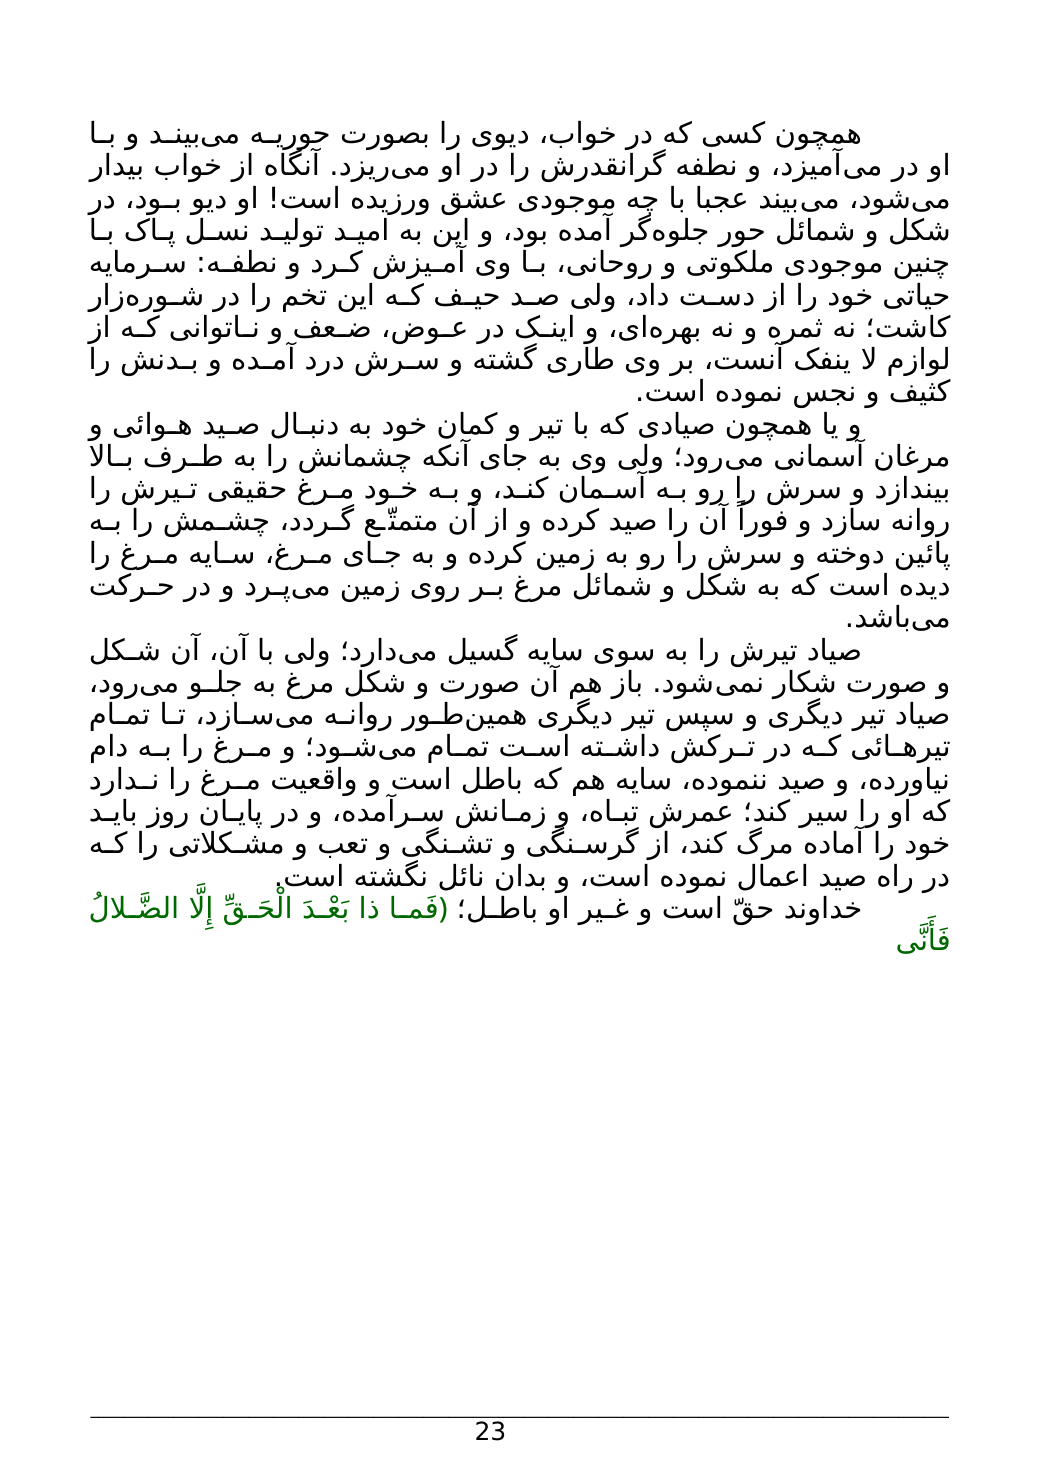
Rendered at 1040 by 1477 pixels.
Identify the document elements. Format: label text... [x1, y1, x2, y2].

text و یا همچون صیادى که با تیر و کمان خود به دنبال صید هوائى و مرغان آسمانى مى‌رود؛ ولى وى به جاى آنکه چشمانش را به طرف بالا بیندازد و سرش را رو به آسمان کند، و به خود مرغ حقیقى تیرش را روانه سازد و فوراً آن را صید کرده و از آن متمتّع گردد، چشمش را به پائین دوخته و سرش را رو به زمین کرده و به جاى مرغ، سایه مرغ را دیده است که به شکل و شمائل مرغ بر روى زمین مى‌پرد و در حرکت مى‌باشد. [89, 409, 951, 634]
text خداوند حقّ است و غیر او باطل؛ ﴿فَما ذا بَعْدَ الْحَقِّ إِلَّا الضَّلالُ فَأَنَّى‌ [89, 893, 951, 957]
text صیاد تیرش را به سوى سایه گسیل مى‌دارد؛ ولى با آن، آن شکل و صورت شکار نمى‌شود. باز هم آن صورت و شکل مرغ به جلو مى‌رود، صیاد تیر دیگرى و سپس تیر دیگرى همین‌طور روانه مى‌سازد، تا تمام تیرهائى که در ترکش داشته است تمام مى‌شود؛ و مرغ را به دام نیاورده، و صید ننموده، سایه هم که باطل است و واقعیت مرغ را ندارد که او را سیر کند؛ عمرش تباه، و زمانش سرآمده، و در پایان روز باید خود را آماده مرگ کند، از گرسنگى و تشنگى و تعب و مشکلاتى را که در راه صید اعمال نموده است، و بدان نائل نگشته است. [89, 634, 951, 893]
text همچون کسى که در خواب، دیوى را بصورت حوریه مى‌بیند و با او در مى‌آمیزد، و نطفه گرانقدرش را در او مى‌ریزد. آنگاه از خواب بیدار مى‌شود، مى‌بیند عجبا با چه موجودى عشق ورزیده است! او دیو بود، در شکل و شمائل حور جلوه‌گر آمده بود، و این به امید تولید نسل پاک با چنین موجودى ملکوتى و روحانى، با وى آمیزش کرد و نطفه: سرمایه حیاتى خود را از دست داد، ولى صد حیف که این تخم را در شوره‌زار کاشت؛ نه ثمره و نه بهره‌اى، و اینک در عوض، ضعف و ناتوانى که از لوازم لا ینفک آنست، بر وى طارى گشته و سرش درد آمده و بدنش را کثیف و نجس نموده است. [89, 118, 951, 409]
